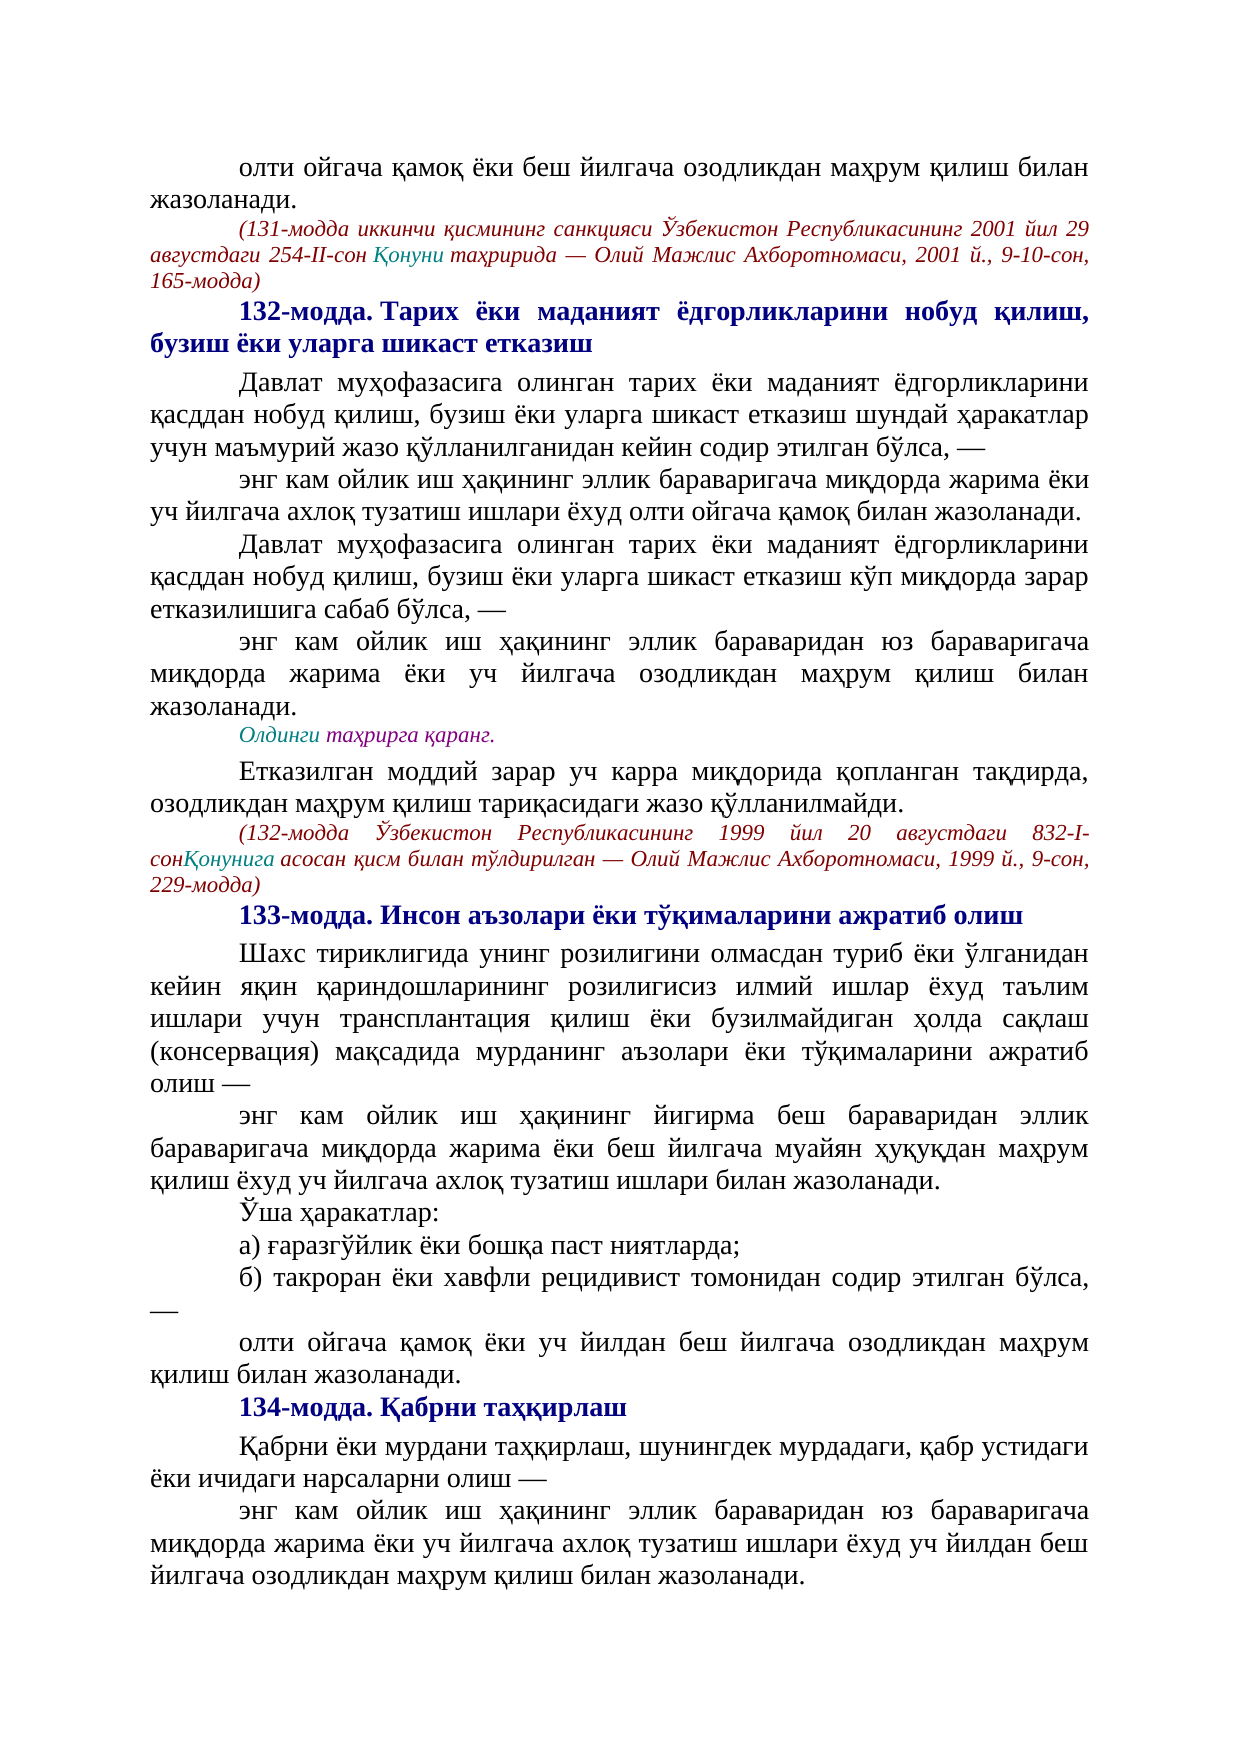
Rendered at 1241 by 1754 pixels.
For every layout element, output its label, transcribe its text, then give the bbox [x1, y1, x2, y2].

text (132-модда Ўзбекистон Республикасининг 1999 йил 20 августдаги 832-I-сонҚонунига асосан қисм билан тўлдирилган — Олий Мажлис Ахборотномаси, 1999 й., 9-сон, 229-модда) [150, 819, 1090, 898]
text а) ғаразгўйлик ёки бошқа паст ниятларда; [150, 1228, 1090, 1260]
text энг кам ойлик иш ҳақининг эллик бараваридан юз бараваригача миқдорда жарима ёки уч йилгача ахлоқ тузатиш ишлари ёхуд уч йилдан беш йилгача озодликдан маҳрум қилиш билан жазоланади. [150, 1493, 1090, 1591]
text 132-модда. Тарих ёки маданият ёдгорликларини нобуд қилиш, бузиш ёки уларга шикаст етказиш [150, 294, 1090, 359]
text олти ойгача қамоқ ёки беш йилгача озодликдан маҳрум қилиш билан жазоланади. [150, 150, 1090, 215]
text энг кам ойлик иш ҳақининг эллик бараваридан юз бараваригача миқдорда жарима ёки уч йилгача озодликдан маҳрум қилиш билан жазоланади. [150, 624, 1090, 721]
text 134-модда. Қабрни таҳқирлаш [150, 1390, 1090, 1422]
text 133-модда. Инсон аъзолари ёки тўқималарини ажратиб олиш [150, 898, 1090, 930]
text Қабрни ёки мурдани таҳқирлаш, шунингдек мурдадаги, қабр устидаги ёки ичидаги нарсаларни олиш — [150, 1428, 1090, 1493]
text Олдинги таҳрирга қаранг. [150, 721, 1090, 748]
text Ўша ҳаракатлар: [150, 1196, 1090, 1228]
text б) такроран ёки хавфли рецидивист томонидан содир этилган бўлса, — [150, 1260, 1090, 1325]
text Етказилган моддий зарар уч карра миқдорида қопланган тақдирда, озодликдан маҳрум қилиш тариқасидаги жазо қўлланилмайди. [150, 754, 1090, 819]
text энг кам ойлик иш ҳақининг эллик бараваригача миқдорда жарима ёки уч йилгача ахлоқ тузатиш ишлари ёхуд олти ойгача қамоқ билан жазоланади. [150, 462, 1090, 527]
text (131-модда иккинчи қисмининг санкцияси Ўзбекистон Республикасининг 2001 йил 29 августдаги 254-II-сон Қонуни таҳририда — Олий Мажлис Ахборотномаси, 2001 й., 9-10-сон, 165-модда) [150, 215, 1090, 294]
text олти ойгача қамоқ ёки уч йилдан беш йилгача озодликдан маҳрум қилиш билан жазоланади. [150, 1325, 1090, 1390]
text Шахс тириклигида унинг розилигини олмасдан туриб ёки ўлганидан кейин яқин қариндошларининг розилигисиз илмий ишлар ёхуд таълим ишлари учун трансплантация қилиш ёки бузилмайдиган ҳолда сақлаш (консервация) мақсадида мурданинг аъзолари ёки тўқималарини ажратиб олиш — [150, 936, 1090, 1098]
text Давлат муҳофазасига олинган тарих ёки маданият ёдгорликларини қасддан нобуд қилиш, бузиш ёки уларга шикаст етказиш шундай ҳаракатлар учун маъмурий жазо қўлланилганидан кейин содир этилган бўлса, — [150, 365, 1090, 462]
text энг кам ойлик иш ҳақининг йигирма беш бараваридан эллик бараваригача миқдорда жарима ёки беш йилгача муайян ҳуқуқдан маҳрум қилиш ёхуд уч йилгача ахлоқ тузатиш ишлари билан жазоланади. [150, 1098, 1090, 1196]
text Давлат муҳофазасига олинган тарих ёки маданият ёдгорликларини қасддан нобуд қилиш, бузиш ёки уларга шикаст етказиш кўп миқдорда зарар етказилишига сабаб бўлса, — [150, 527, 1090, 624]
